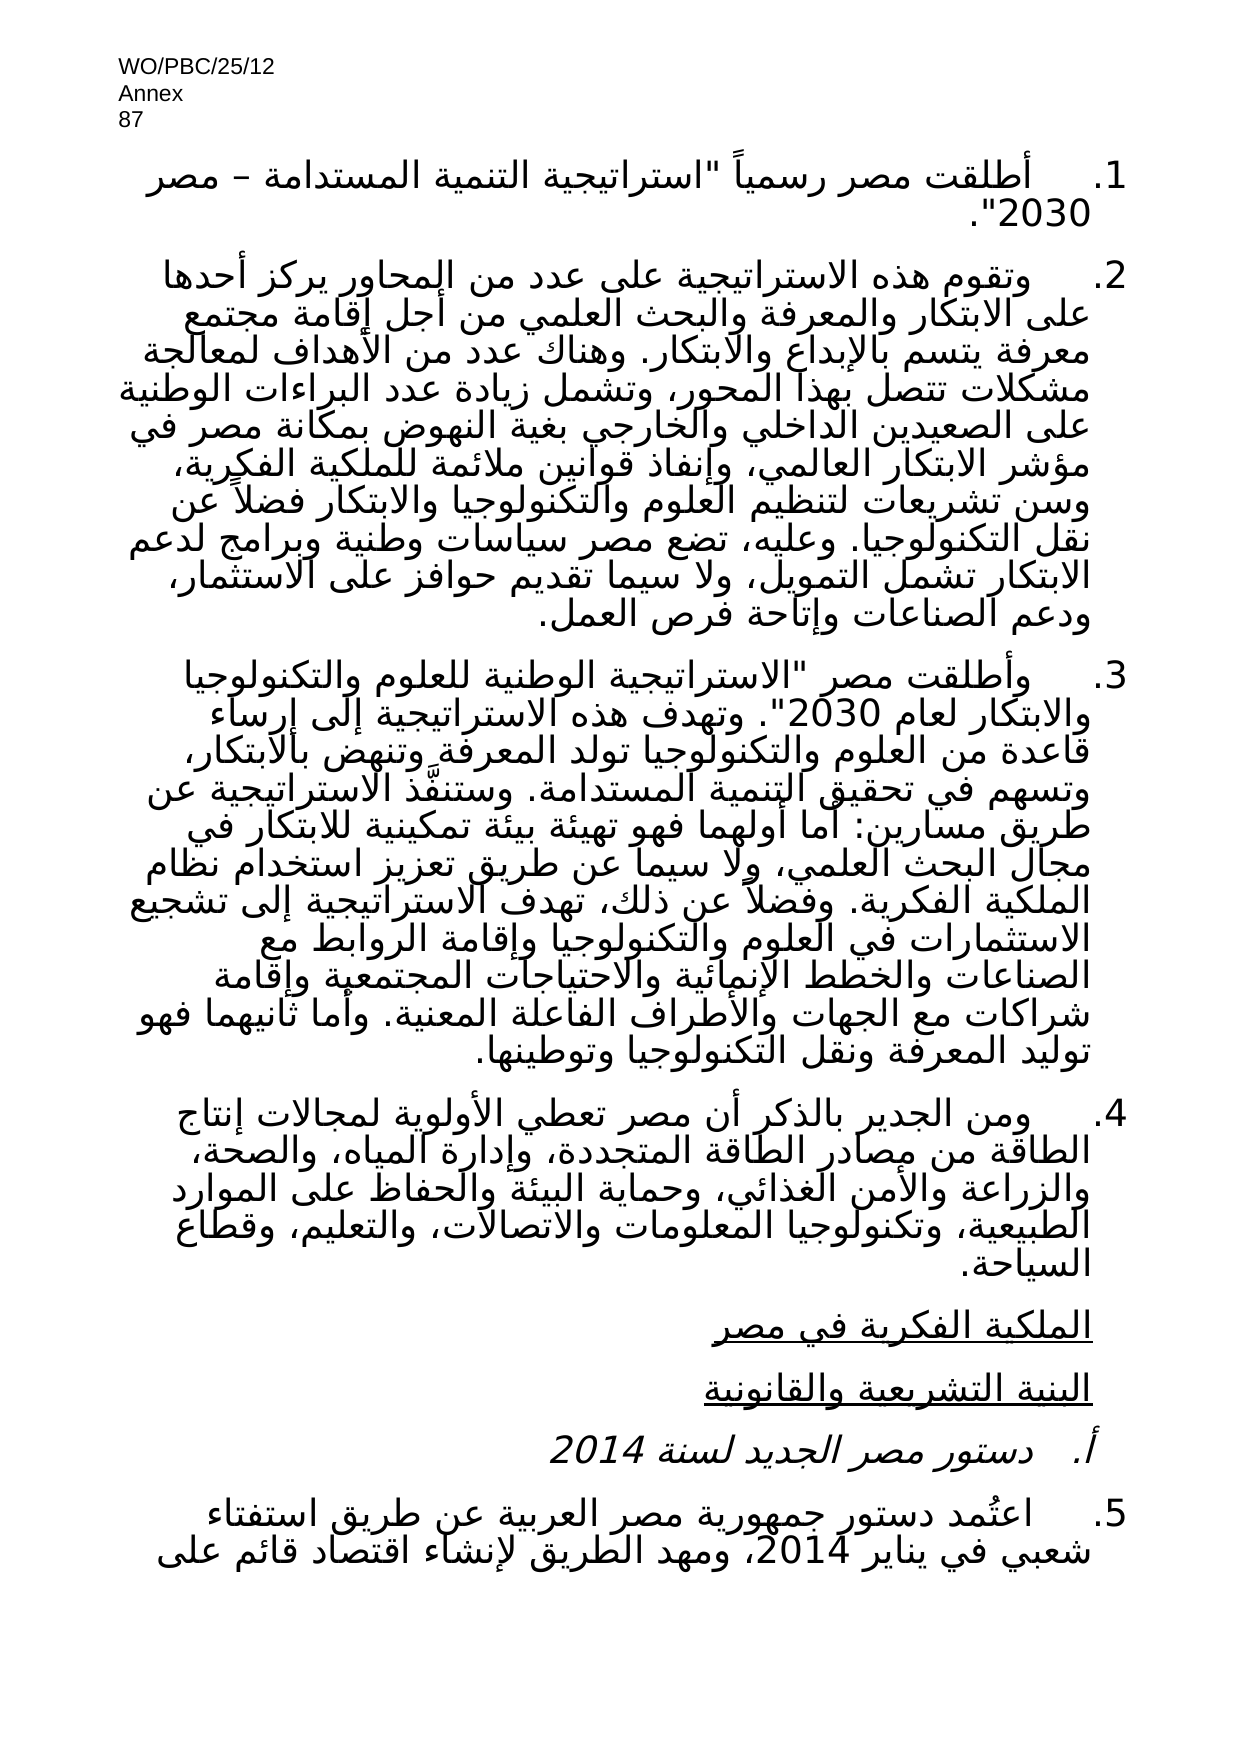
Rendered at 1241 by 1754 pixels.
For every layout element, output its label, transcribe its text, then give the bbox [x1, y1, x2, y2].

text الملكية الفكرية في مصر [118, 1308, 1092, 1346]
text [118, 1496, 1092, 1571]
text البنية التشريعية والقانونية [118, 1371, 1092, 1408]
text أ. دستور مصر الجديد لسنة 2014 [118, 1433, 1092, 1471]
text وتقوم هذه الاستراتيجية على عدد من المحاور يركز أحدها على الابتكار والمعرفة والبحث العلمي من أجل إقامة مجتمع معرفة يتسم بالإبداع والابتكار. وهناك عدد من الأهداف لمعالجة مشكلات تتصل بهذا المحور، وتشمل زيادة عدد البراءات الوطنية على الصعيدين الداخلي والخارجي بغية النهوض بمكانة مصر في مؤشر الابتكار العالمي، وإنفاذ قوانين ملائمة للملكية الفكرية، وسن تشريعات لتنظيم العلوم والتكنولوجيا والابتكار فضلاً عن نقل التكنولوجيا. وعليه، تضع مصر سياسات وطنية وبرامج لدعم الابتكار تشمل التمويل، ولا سيما تقديم حوافز على الاستثمار، ودعم الصناعات وإتاحة فرص العمل. [118, 258, 1092, 633]
list أطلقت مصر رسمياً "استراتيجية التنمية المستدامة – مصر 2030". [118, 158, 1092, 233]
text ومن الجدير بالذكر أن مصر تعطي الأولوية لمجالات إنتاج الطاقة من مصادر الطاقة المتجددة، وإدارة المياه، والصحة، والزراعة والأمن الغذائي، وحماية البيئة والحفاظ على الموارد الطبيعية، وتكنولوجيا المعلومات والاتصالات، والتعليم، وقطاع السياحة. [118, 1096, 1092, 1283]
text وأطلقت مصر "الاستراتيجية الوطنية للعلوم والتكنولوجيا والابتكار لعام 2030". وتهدف هذه الاستراتيجية إلى إرساء قاعدة من العلوم والتكنولوجيا تولد المعرفة وتنهض بالابتكار، وتسهم في تحقيق التنمية المستدامة. وستنفَّذ الاستراتيجية عن طريق مسارين: أما أولهما فهو تهيئة بيئة تمكينية للابتكار في مجال البحث العلمي، ولا سيما عن طريق تعزيز استخدام نظام الملكية الفكرية. وفضلاً عن ذلك، تهدف الاستراتيجية إلى تشجيع الاستثمارات في العلوم والتكنولوجيا وإقامة الروابط مع الصناعات والخطط الإنمائية والاحتياجات المجتمعية وإقامة شراكات مع الجهات والأطراف الفاعلة المعنية. وأما ثانيهما فهو توليد المعرفة ونقل التكنولوجيا وتوطينها. [118, 658, 1092, 1071]
